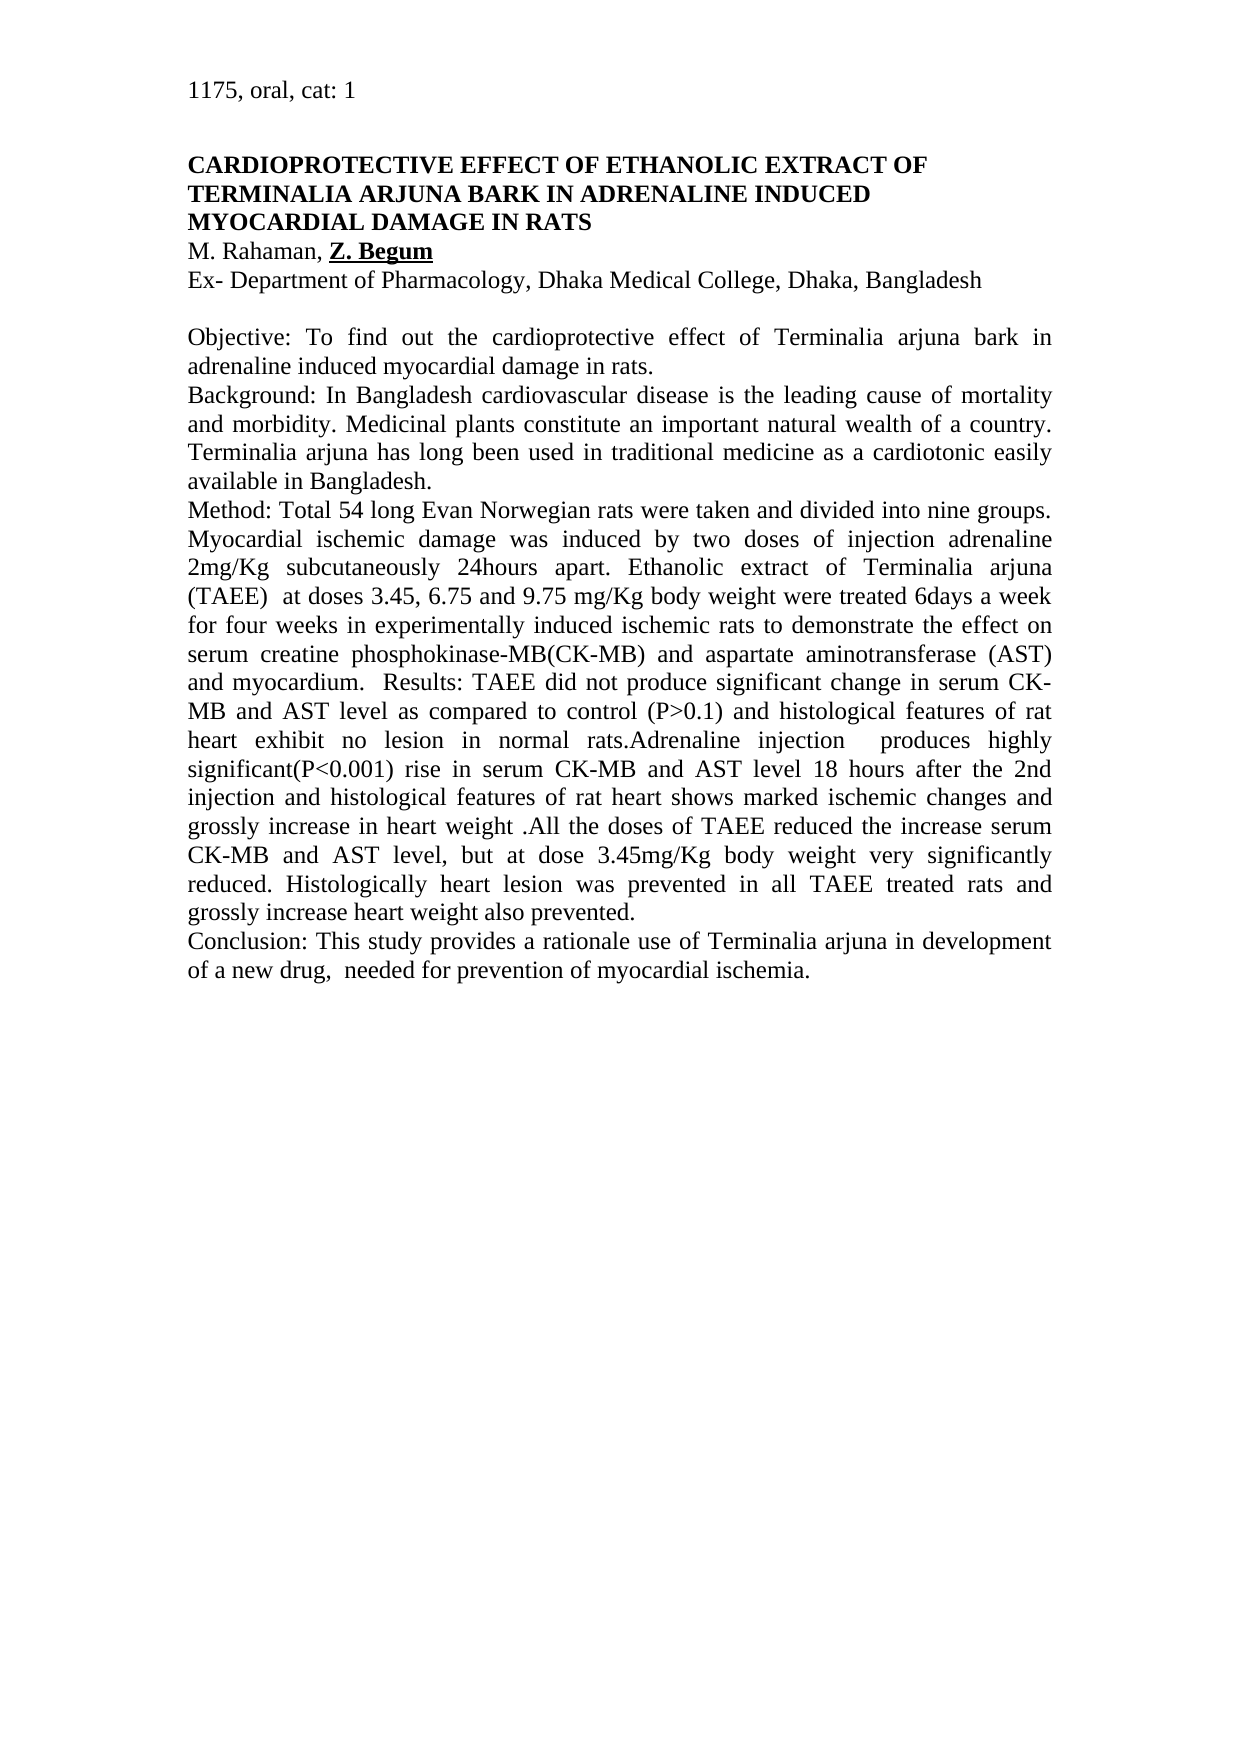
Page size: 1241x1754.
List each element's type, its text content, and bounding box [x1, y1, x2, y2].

text Method: Total 54 long Evan Norwegian rats were taken and divided into nine groups. Myocardial ischemic damage was induced by two doses of injection adrenaline 2mg/Kg subcutaneously 24hours apart. Ethanolic extract of Terminalia arjuna (TAEE) at doses 3.45, 6.75 and 9.75 mg/Kg body weight were treated 6days a week for four weeks in experimentally induced ischemic rats to demonstrate the effect on serum creatine phosphokinase-MB(CK-MB) and aspartate aminotransferase (AST) and myocardium. Results: TAEE did not produce significant change in serum CK-MB and AST level as compared to control (P>0.1) and histological features of rat heart exhibit no lesion in normal rats.Adrenaline injection produces highly significant(P<0.001) rise in serum CK-MB and AST level 18 hours after the 2nd injection and histological features of rat heart shows marked ischemic changes and grossly increase in heart weight .All the doses of TAEE reduced the increase serum CK-MB and AST level, but at dose 3.45mg/Kg body weight very significantly reduced. Histologically heart lesion was prevented in all TAEE treated rats and grossly increase heart weight also prevented. [187, 495, 1053, 926]
text Objective: To find out the cardioprotective effect of Terminalia arjuna bark in adrenaline induced myocardial damage in rats. [187, 322, 1053, 380]
text Ex- Department of Pharmacology, Dhaka Medical College, Dhaka, Bangladesh [187, 265, 1053, 294]
text CARDIOPROTECTIVE EFFECT OF ETHANOLIC EXTRACT OF TERMINALIA ARJUNA BARK IN ADRENALINE INDUCED MYOCARDIAL DAMAGE IN RATS [187, 150, 1053, 236]
text Conclusion: This study provides a rationale use of Terminalia arjuna in development of a new drug, needed for prevention of myocardial ischemia. [187, 926, 1053, 984]
text M. Rahaman, Z. Begum [187, 236, 1053, 265]
text Background: In Bangladesh cardiovascular disease is the leading cause of mortality and morbidity. Medicinal plants constitute an important natural wealth of a country. Terminalia arjuna has long been used in traditional medicine as a cardiotonic easily available in Bangladesh. [187, 380, 1053, 495]
